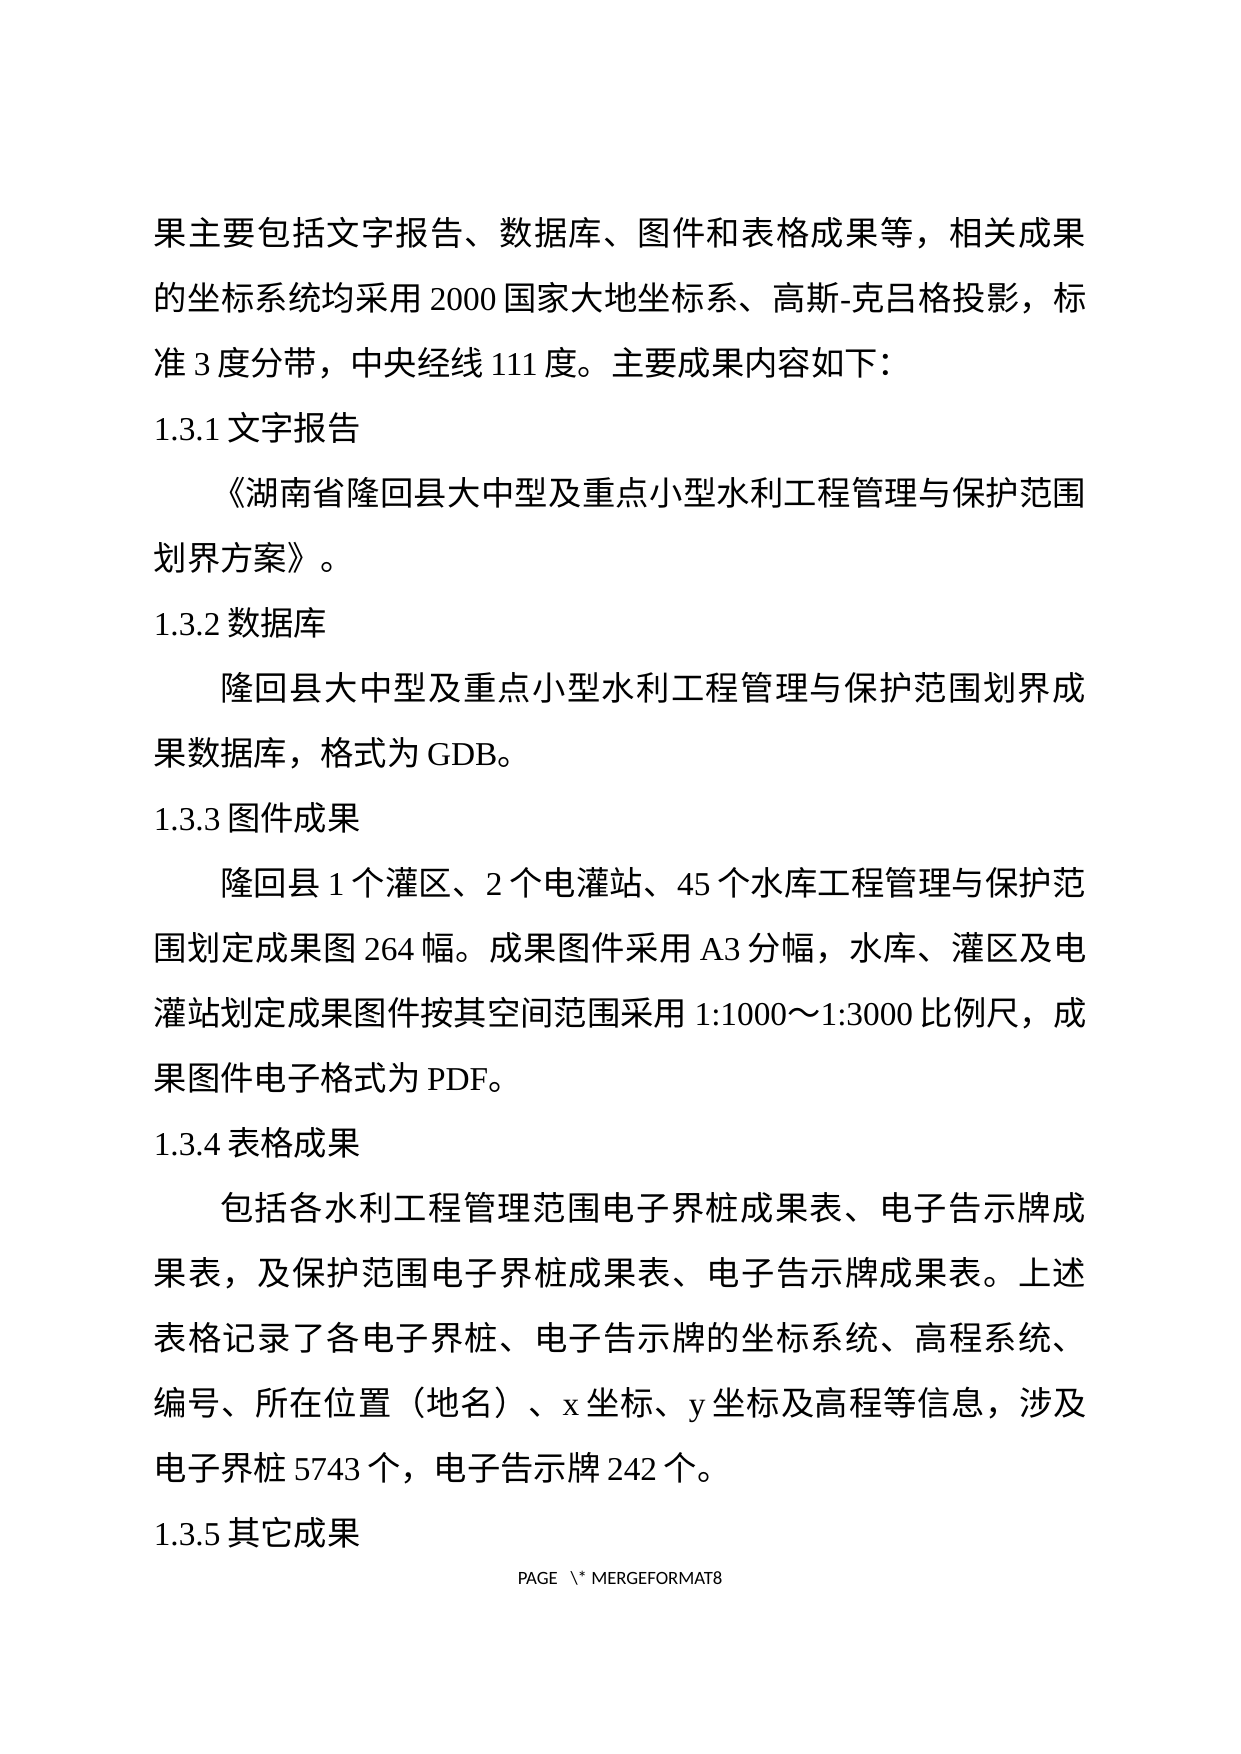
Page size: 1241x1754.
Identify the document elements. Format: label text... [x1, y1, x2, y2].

text 1.3.2数据库 [153, 588, 1087, 653]
text 1.3.5其它成果 [153, 1498, 1087, 1563]
text 1.3.4表格成果 [153, 1108, 1087, 1173]
text 包括各水利工程管理范围电子界桩成果表、电子告示牌成果表，及保护范围电子界桩成果表、电子告示牌成果表。上述表格记录了各电子界桩、电子告示牌的坐标系统、高程系统、编号、所在位置（地名）、x坐标、y坐标及高程等信息，涉及电子界桩5743个，电子告示牌242个。 [153, 1173, 1087, 1498]
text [153, 198, 1087, 393]
text 1.3.3图件成果 [153, 783, 1087, 848]
text 1.3.1文字报告 [153, 393, 1087, 458]
text 隆回县1个灌区、2个电灌站、45个水库工程管理与保护范围划定成果图264幅。成果图件采用A3分幅，水库、灌区及电灌站划定成果图件按其空间范围采用1:1000～1:3000比例尺，成果图件电子格式为PDF。 [153, 848, 1087, 1108]
text 《湖南省隆回县大中型及重点小型水利工程管理与保护范围划界方案》。 [153, 458, 1087, 588]
text 隆回县大中型及重点小型水利工程管理与保护范围划界成果数据库，格式为GDB。 [153, 653, 1087, 783]
